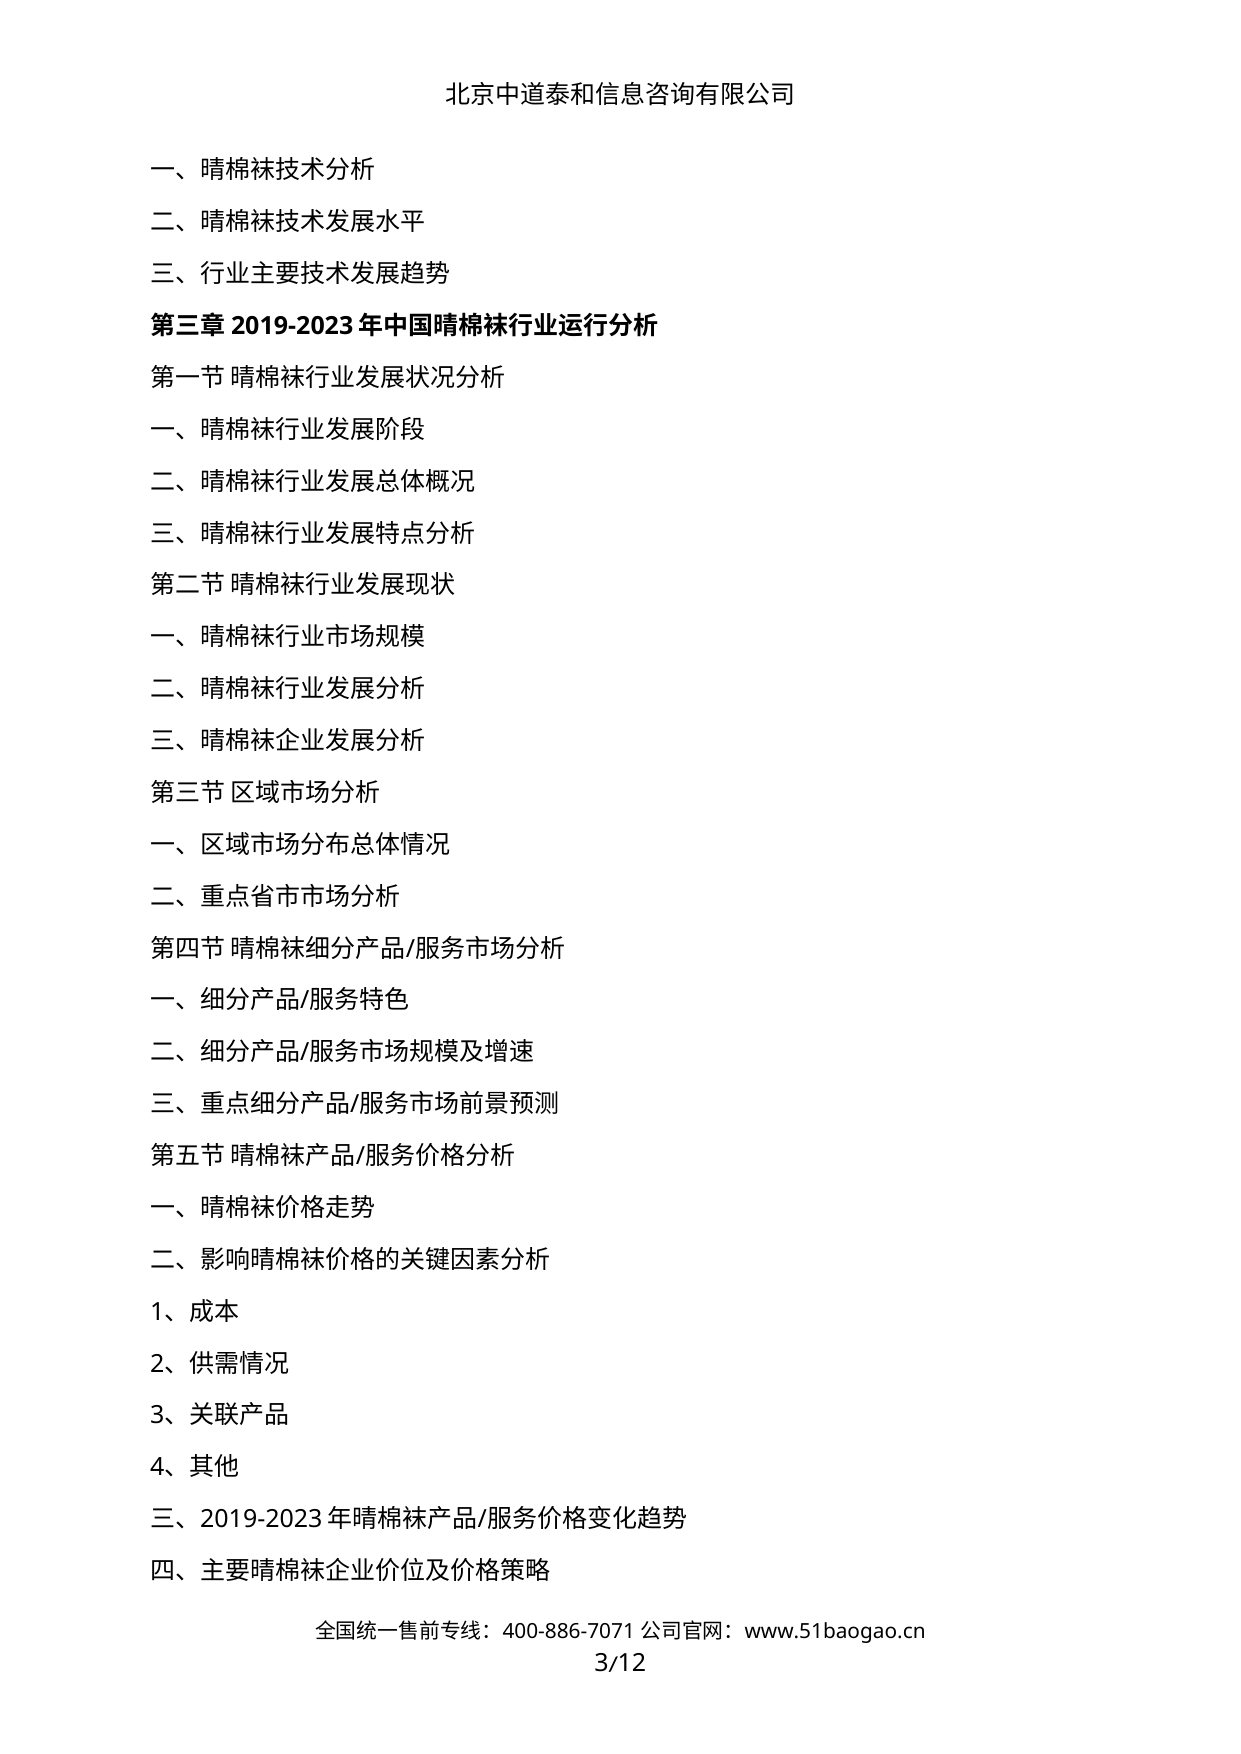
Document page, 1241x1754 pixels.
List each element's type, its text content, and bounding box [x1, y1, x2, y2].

text 二、晴棉袜技术发展水平 [150, 202, 1090, 238]
text 二、晴棉袜行业发展分析 [150, 669, 1090, 705]
text 第五节 晴棉袜产品/服务价格分析 [150, 1136, 1090, 1172]
text 二、细分产品/服务市场规模及增速 [150, 1032, 1090, 1068]
text 3、关联产品 [150, 1395, 1090, 1431]
text 第三节 区域市场分析 [150, 772, 1090, 809]
text 三、晴棉袜企业发展分析 [150, 721, 1090, 757]
text 第三章 2019-2023年中国晴棉袜行业运行分析 [150, 306, 1090, 342]
text 一、细分产品/服务特色 [150, 980, 1090, 1016]
text 三、2019-2023年晴棉袜产品/服务价格变化趋势 [150, 1499, 1090, 1535]
text 第二节 晴棉袜行业发展现状 [150, 565, 1090, 601]
text 一、晴棉袜技术分析 [150, 150, 1090, 186]
text 4、其他 [150, 1447, 1090, 1483]
text 一、晴棉袜行业市场规模 [150, 617, 1090, 653]
text 二、重点省市市场分析 [150, 876, 1090, 912]
text 四、主要晴棉袜企业价位及价格策略 [150, 1551, 1090, 1587]
text 三、晴棉袜行业发展特点分析 [150, 513, 1090, 549]
text 二、晴棉袜行业发展总体概况 [150, 461, 1090, 497]
text 一、晴棉袜价格走势 [150, 1187, 1090, 1224]
text 三、重点细分产品/服务市场前景预测 [150, 1084, 1090, 1120]
text 第一节 晴棉袜行业发展状况分析 [150, 357, 1090, 394]
text 2、供需情况 [150, 1343, 1090, 1379]
text 一、区域市场分布总体情况 [150, 824, 1090, 861]
text 二、影响晴棉袜价格的关键因素分析 [150, 1239, 1090, 1276]
text 三、行业主要技术发展趋势 [150, 254, 1090, 290]
text 第四节 晴棉袜细分产品/服务市场分析 [150, 928, 1090, 964]
text 1、成本 [150, 1291, 1090, 1327]
text 一、晴棉袜行业发展阶段 [150, 409, 1090, 446]
